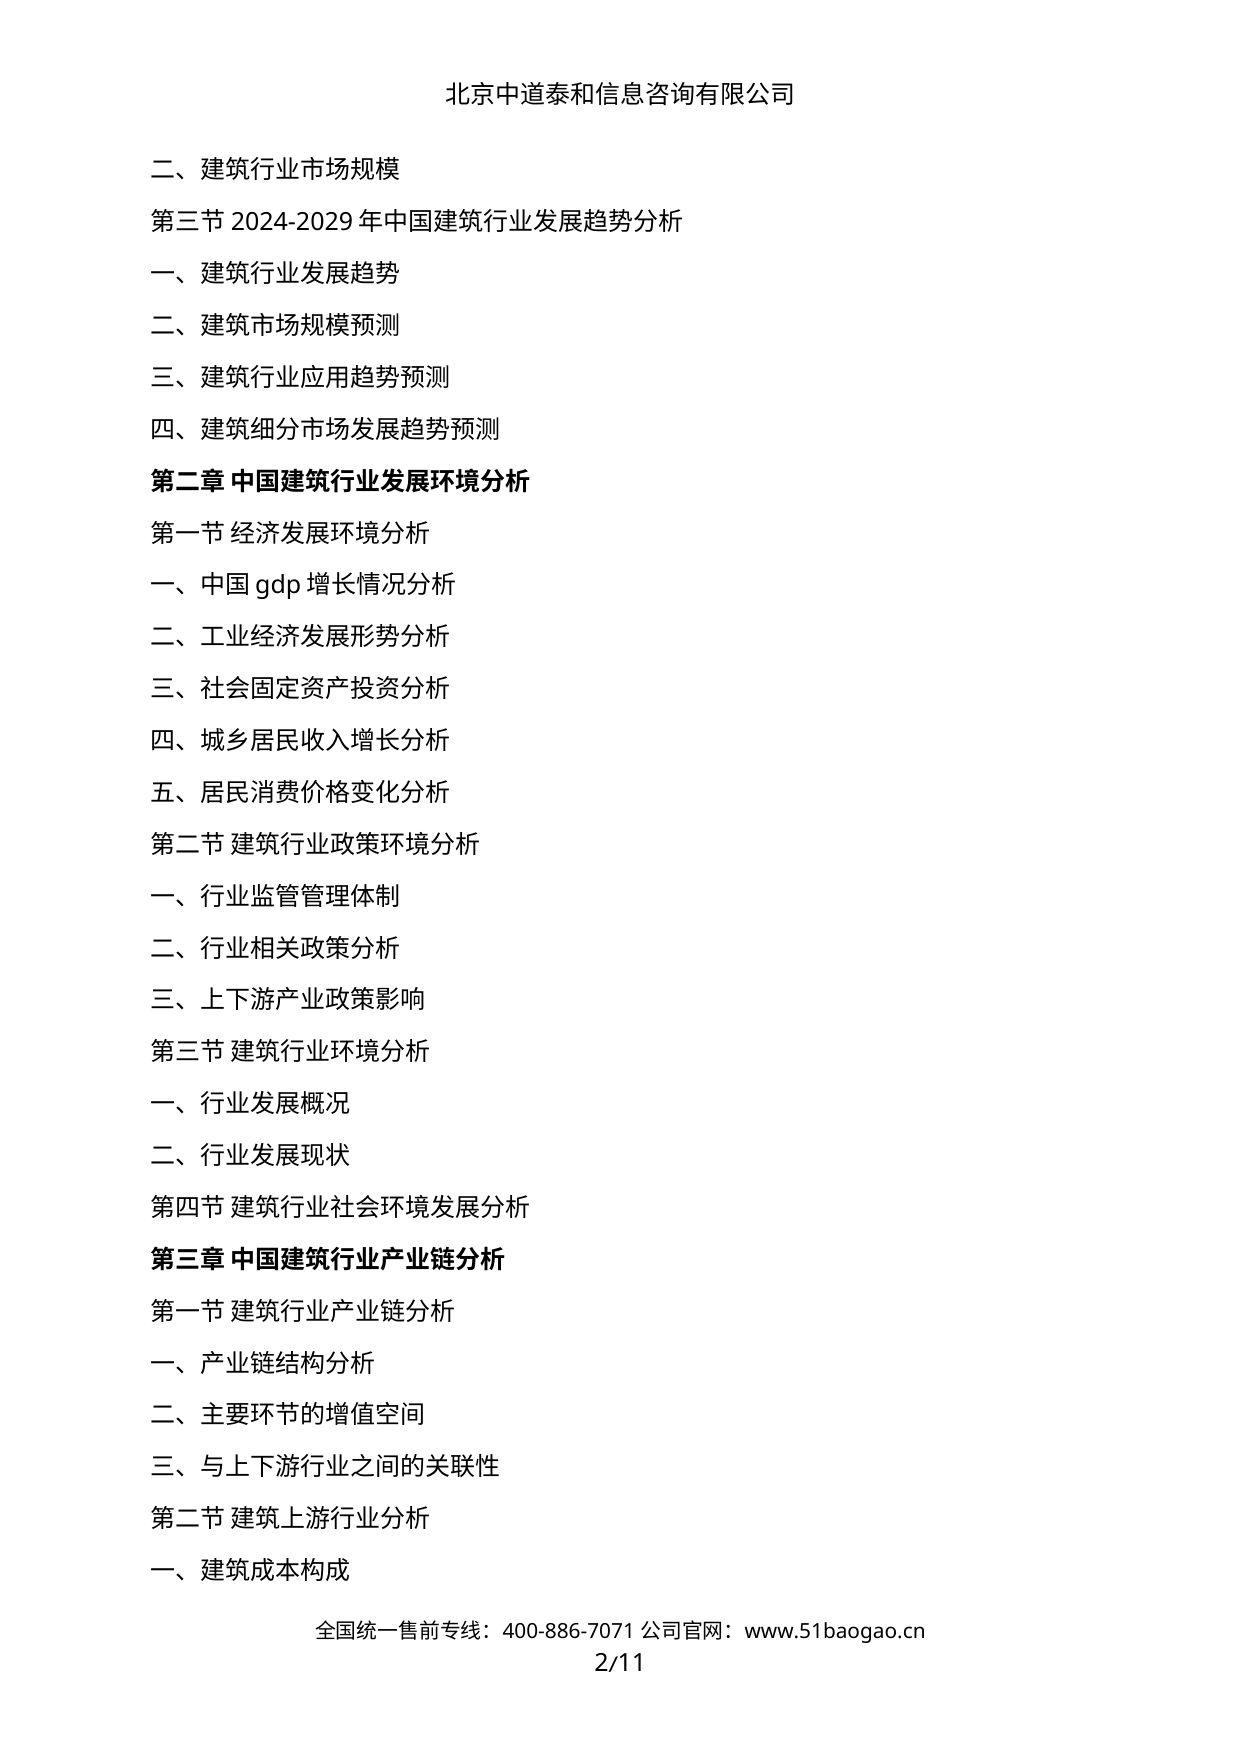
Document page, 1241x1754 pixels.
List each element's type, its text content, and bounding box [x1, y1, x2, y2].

text 一、行业监管管理体制 [150, 876, 1090, 912]
text 四、城乡居民收入增长分析 [150, 721, 1090, 757]
text 第三章 中国建筑行业产业链分析 [150, 1239, 1090, 1276]
text 第二节 建筑上游行业分析 [150, 1499, 1090, 1535]
text 一、产业链结构分析 [150, 1343, 1090, 1379]
text 第二章 中国建筑行业发展环境分析 [150, 461, 1090, 497]
text 二、行业相关政策分析 [150, 928, 1090, 964]
text 三、社会固定资产投资分析 [150, 669, 1090, 705]
text 一、建筑行业发展趋势 [150, 254, 1090, 290]
text 第一节 建筑行业产业链分析 [150, 1291, 1090, 1327]
text 二、建筑市场规模预测 [150, 306, 1090, 342]
text 第一节 经济发展环境分析 [150, 513, 1090, 549]
text 三、建筑行业应用趋势预测 [150, 357, 1090, 394]
text 二、主要环节的增值空间 [150, 1395, 1090, 1431]
text 二、工业经济发展形势分析 [150, 617, 1090, 653]
text 一、行业发展概况 [150, 1084, 1090, 1120]
text 第二节 建筑行业政策环境分析 [150, 824, 1090, 861]
text 二、建筑行业市场规模 [150, 150, 1090, 186]
text 五、居民消费价格变化分析 [150, 772, 1090, 809]
text 二、行业发展现状 [150, 1136, 1090, 1172]
text 第三节 建筑行业环境分析 [150, 1032, 1090, 1068]
text 一、建筑成本构成 [150, 1551, 1090, 1587]
text 第三节 2024-2029年中国建筑行业发展趋势分析 [150, 202, 1090, 238]
text 四、建筑细分市场发展趋势预测 [150, 409, 1090, 446]
text 三、上下游产业政策影响 [150, 980, 1090, 1016]
text 第四节 建筑行业社会环境发展分析 [150, 1187, 1090, 1224]
text 一、中国gdp增长情况分析 [150, 565, 1090, 601]
text 三、与上下游行业之间的关联性 [150, 1447, 1090, 1483]
